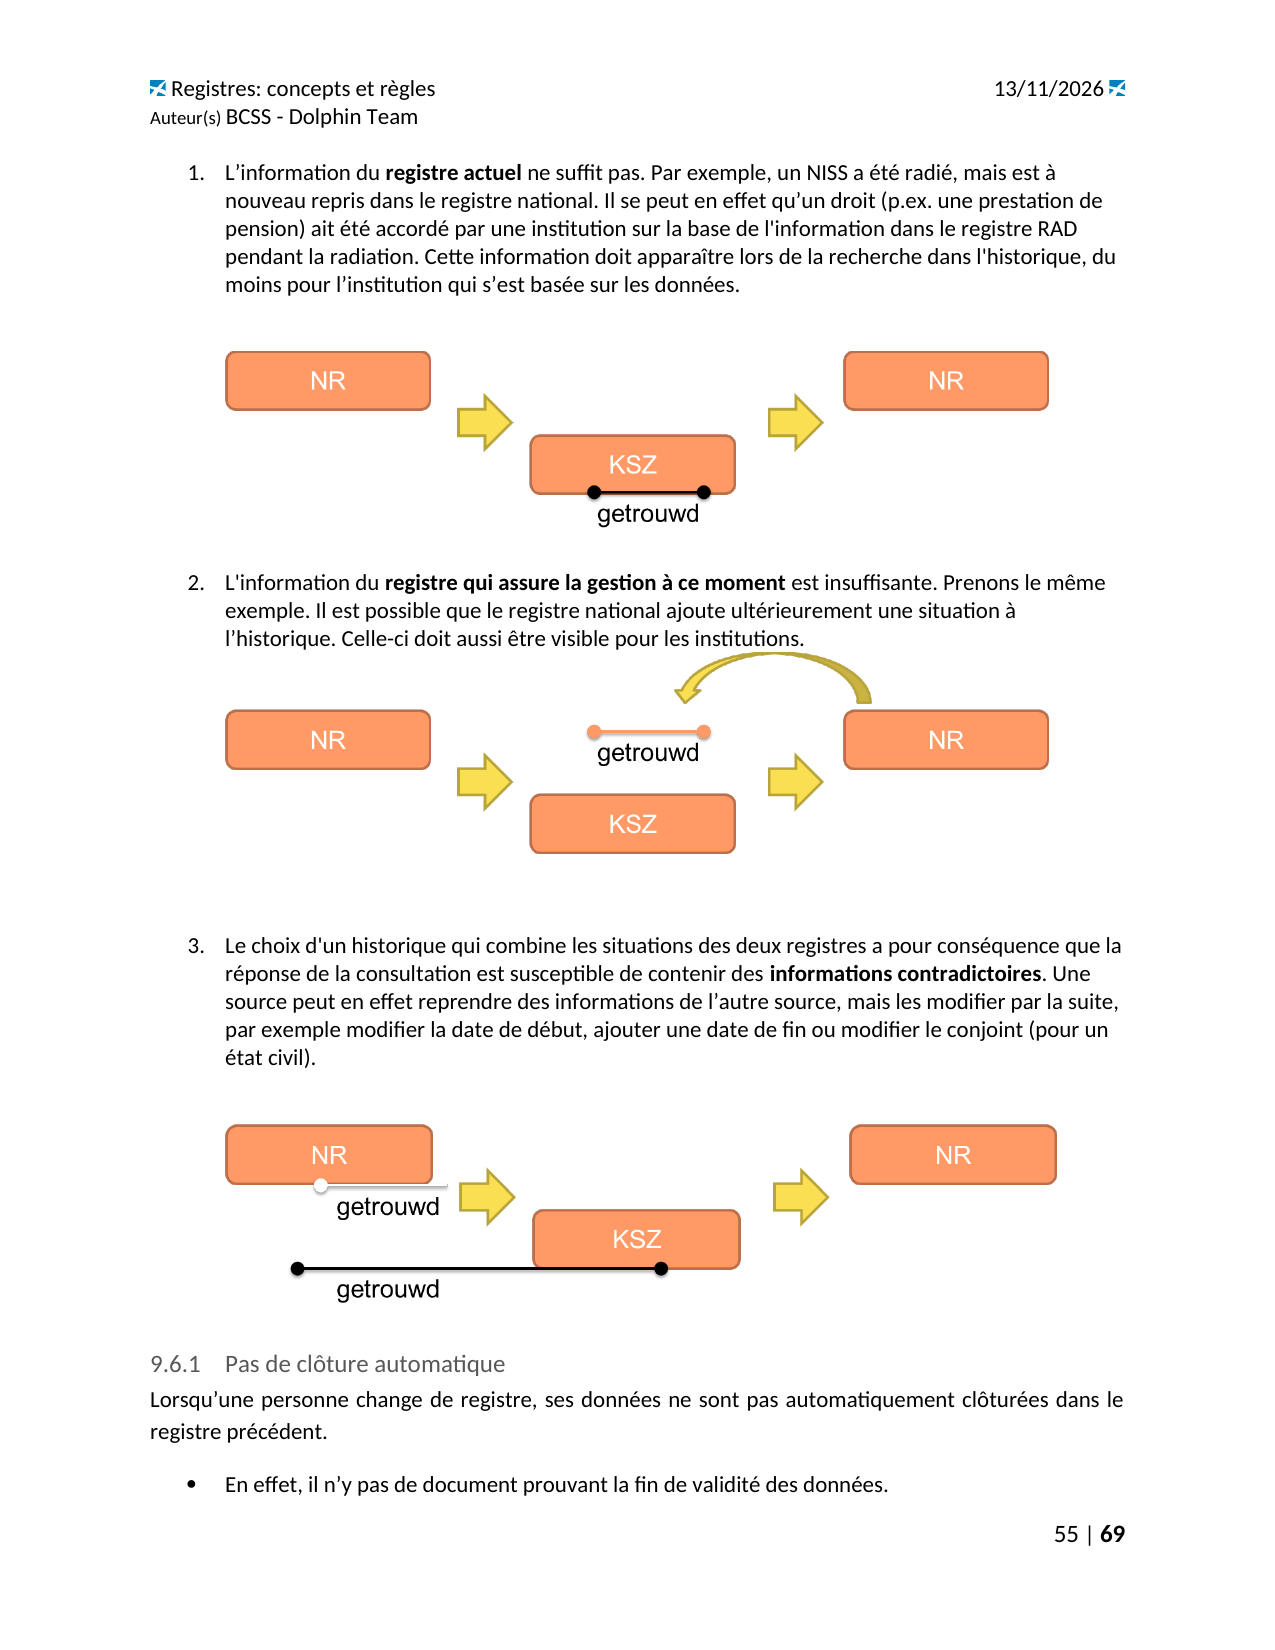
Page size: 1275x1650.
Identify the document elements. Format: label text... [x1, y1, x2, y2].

list En effet, il n’y pas de document prouvant la fin de validité des données. [187, 1470, 1125, 1498]
picture [1109, 83, 1125, 96]
text Lorsqu’une personne change de registre, ses données ne sont pas automatiquement clôturées dans le registre précédent. [150, 1385, 1125, 1445]
picture [225, 1124, 1057, 1319]
subtitle Pas de clôture automatique [150, 1348, 1125, 1379]
list L’information du registre actuel ne suffit pas. Par exemple, un NISS a été radié, mais est à nouveau repris dans le registre national. Il se peut en effet qu’un droit (p.ex. une prestation de pension) ait été accordé par une institution sur la base de l'information dans le registre RAD pendant la radiation. Cette information doit apparaître lors de la recherche dans l'historique, du moins pour l’institution qui s’est basée sur les données. [187, 158, 1125, 298]
picture [225, 652, 1049, 854]
picture [150, 85, 166, 96]
list Le choix d'un historique qui combine les situations des deux registres a pour conséquence que la réponse de la consultation est susceptible de contenir des informations contradictoires. Une source peut en effet reprendre des informations de l’autre source, mais les modifier par la suite, par exemple modifier la date de début, ajouter une date de fin ou modifier le conjoint (pour un état civil). [187, 931, 1125, 1071]
list L'information du registre qui assure la gestion à ce moment est insuffisante. Prenons le même exemple. Il est possible que le registre national ajoute ultérieurement une situation à l’historique. Celle-ci doit aussi être visible pour les institutions. [187, 568, 1125, 652]
picture [225, 351, 1049, 543]
